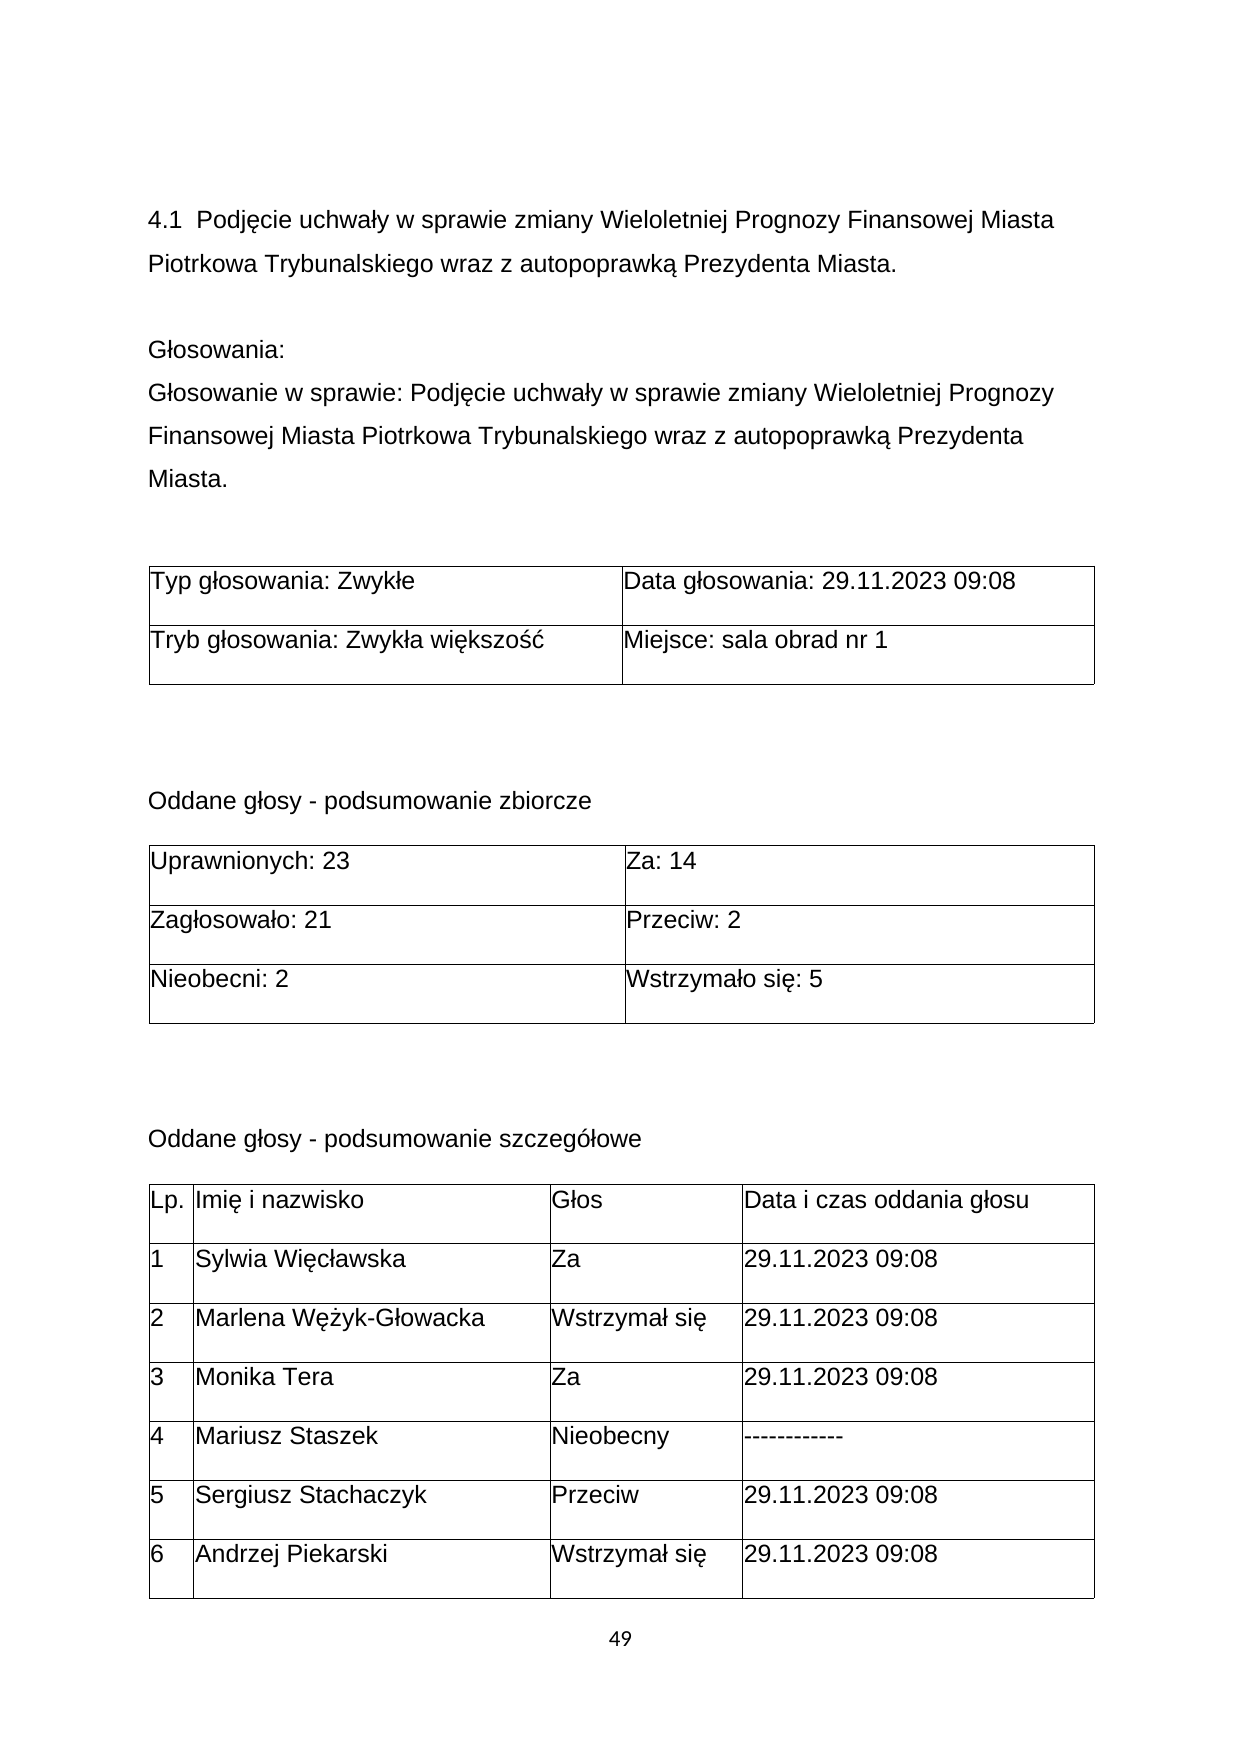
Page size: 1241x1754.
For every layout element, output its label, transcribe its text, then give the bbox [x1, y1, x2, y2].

table_cell Sylwia Więcławska [194, 1244, 550, 1302]
table_header Data głosowania: 29.11.2023 09:08 [623, 567, 1094, 625]
table_cell Za [551, 1244, 742, 1302]
table_header Data i czas oddania głosu [743, 1185, 1094, 1243]
table_cell Przeciw [551, 1481, 742, 1539]
table_cell Wstrzymało się: 5 [626, 965, 1094, 1023]
table_header Imię i nazwisko [194, 1185, 550, 1243]
table_cell Za [551, 1363, 742, 1421]
table_cell Przeciw: 2 [626, 906, 1094, 963]
table_cell 29.11.2023 09:08 [743, 1304, 1094, 1361]
table_cell 6 [150, 1540, 193, 1598]
table_cell Wstrzymał się [551, 1540, 742, 1598]
table_cell 29.11.2023 09:08 [743, 1244, 1094, 1302]
text Oddane głosy - podsumowanie szczegółowe [148, 1124, 1093, 1153]
table_cell Monika Tera [194, 1363, 550, 1421]
text Oddane głosy - podsumowanie zbiorcze [148, 786, 1093, 814]
table_header Za: 14 [626, 846, 1094, 904]
table_cell 5 [150, 1481, 193, 1539]
table_cell 29.11.2023 09:08 [743, 1540, 1094, 1598]
table_cell Wstrzymał się [551, 1304, 742, 1361]
table_header Lp. [150, 1185, 193, 1243]
table_cell 1 [150, 1244, 193, 1302]
table_cell Miejsce: sala obrad nr 1 [623, 626, 1094, 684]
table_cell ------------ [743, 1422, 1094, 1479]
table_cell Marlena Wężyk-Głowacka [194, 1304, 550, 1361]
table_cell 29.11.2023 09:08 [743, 1481, 1094, 1539]
table_cell 2 [150, 1304, 193, 1361]
table_header Uprawnionych: 23 [150, 846, 625, 904]
text 4.1 Podjęcie uchwały w sprawie zmiany Wieloletniej Prognozy Finansowej Miasta Piotrkowa Trybunalskiego wraz z autopoprawką Prezydenta Miasta. Głosowania: Głosowanie w sprawie: Podjęcie uchwały w sprawie zmiany Wieloletniej Prognozy Finansowej Miasta Piotrkowa Trybunalskiego wraz z autopoprawką Prezydenta Miasta. [148, 206, 1093, 535]
table_cell 3 [150, 1363, 193, 1421]
table_cell Nieobecny [551, 1422, 742, 1479]
table_cell Mariusz Staszek [194, 1422, 550, 1479]
table_cell 29.11.2023 09:08 [743, 1363, 1094, 1421]
table_cell 4 [150, 1422, 193, 1479]
table_header Głos [551, 1185, 742, 1243]
table_cell Nieobecni: 2 [150, 965, 625, 1023]
table_header Typ głosowania: Zwykłe [150, 567, 622, 625]
table_cell Tryb głosowania: Zwykła większość [150, 626, 622, 684]
table_cell Sergiusz Stachaczyk [194, 1481, 550, 1539]
table_cell Zagłosowało: 21 [150, 906, 625, 963]
table_cell Andrzej Piekarski [194, 1540, 550, 1598]
